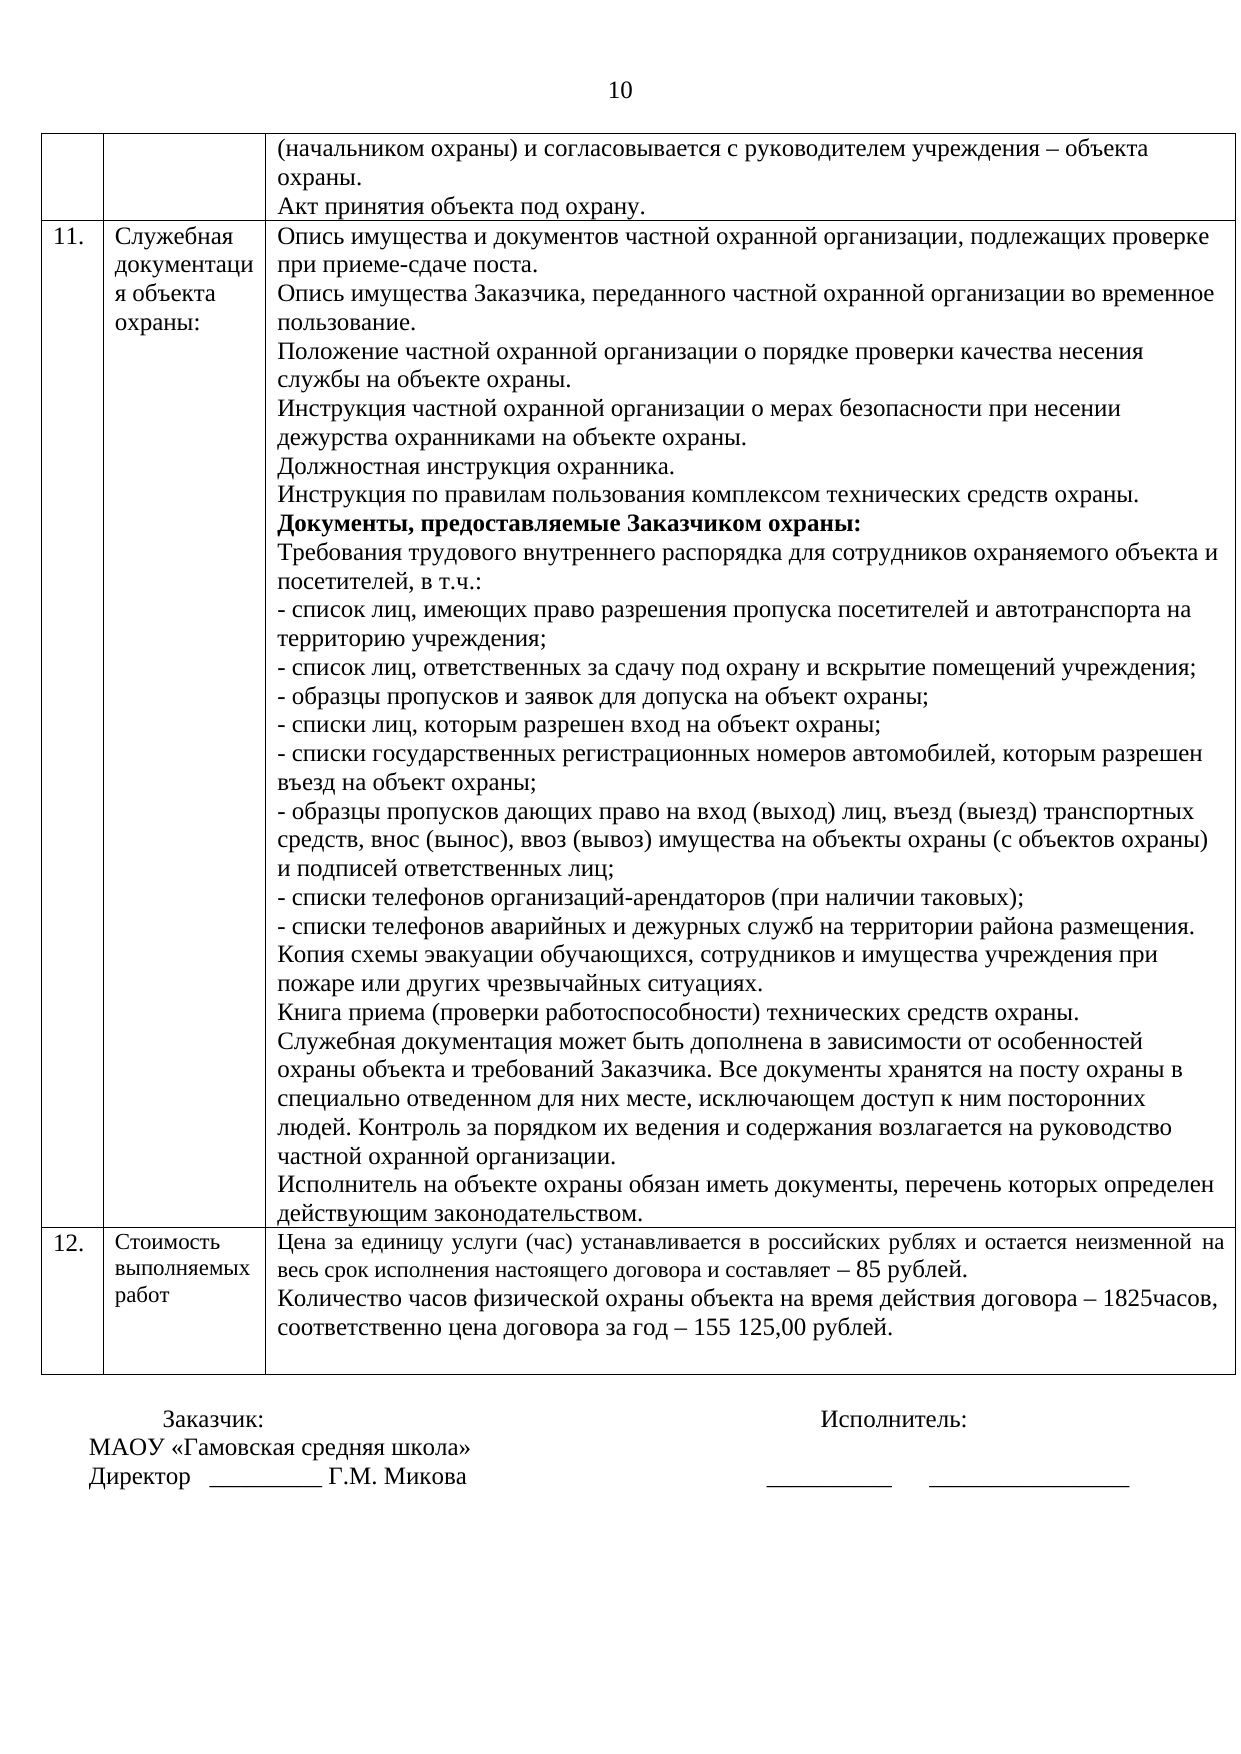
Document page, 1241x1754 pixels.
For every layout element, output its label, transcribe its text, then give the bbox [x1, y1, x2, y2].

table_cell 10 [42, 134, 103, 220]
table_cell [104, 134, 265, 220]
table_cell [266, 134, 1235, 220]
table_cell 12. [42, 1228, 103, 1374]
text МАОУ «Гамовская средняя школа» [89, 1432, 1152, 1461]
table_cell 11. [42, 221, 103, 1227]
table_cell Стоимость выполняемых работ [104, 1228, 265, 1374]
text Директор _________ Г.М. Микова __________ ________________ [89, 1461, 1152, 1490]
table_cell Цена за единицу услуги (час) устанавливается в российских рублях и остается неизменной на весь срок исполнения настоящего договора и составляет – 85 рублей. Количество часов физической охраны объекта на время действия договора – 1825часов, соответственно цена договора за год – 155 125,00 рублей. [266, 1228, 1235, 1374]
table_cell Опись имущества и документов частной охранной организации, подлежащих проверке при приеме-сдаче поста. Опись имущества Заказчика, переданного частной охранной организации во временное пользование. Положение частной охранной организации о порядке проверки качества несения службы на объекте охраны. Инструкция частной охранной организации о мерах безопасности при несении дежурства охранниками на объекте охраны. Должностная инструкция охранника. Инструкция по правилам пользования комплексом технических средств охраны. Документы, предоставляемые Заказчиком охраны: Требования трудового внутреннего распорядка для сотрудников охраняемого объекта и посетителей, в т.ч.: - список лиц, имеющих право разрешения пропуска посетителей и автотранспорта на территорию учреждения; - список лиц, ответственных за сдачу под охрану и вскрытие помещений учреждения; - образцы пропусков и заявок для допуска на объект охраны; - списки лиц, которым разрешен вход на объект охраны; - списки государственных регистрационных номеров автомобилей, которым разрешен въезд на объект охраны; - образцы пропусков дающих право на вход (выход) лиц, въезд (выезд) транспортных средств, внос (вынос), ввоз (вывоз) имущества на объекты охраны (с объектов охраны) и подписей ответственных лиц; - списки телефонов организаций-арендаторов (при наличии таковых); - списки телефонов аварийных и дежурных служб на территории района размещения. Копия схемы эвакуации обучающихся, сотрудников и имущества учреждения при пожаре или других чрезвычайных ситуациях. Книга приема (проверки работоспособности) технических средств охраны. Служебная документация может быть дополнена в зависимости от особенностей охраны объекта и требований Заказчика. Все документы хранятся на посту охраны в специально отведенном для них месте, исключающем доступ к ним посторонних людей. Контроль за порядком их ведения и содержания возлагается на руководство частной охранной организации. Исполнитель на объекте охраны обязан иметь документы, перечень которых определен действующим законодательством. [266, 221, 1235, 1227]
text Заказчик: Исполнитель: [89, 1404, 1152, 1432]
table_cell Служебная документация объекта охраны: [104, 221, 265, 1227]
